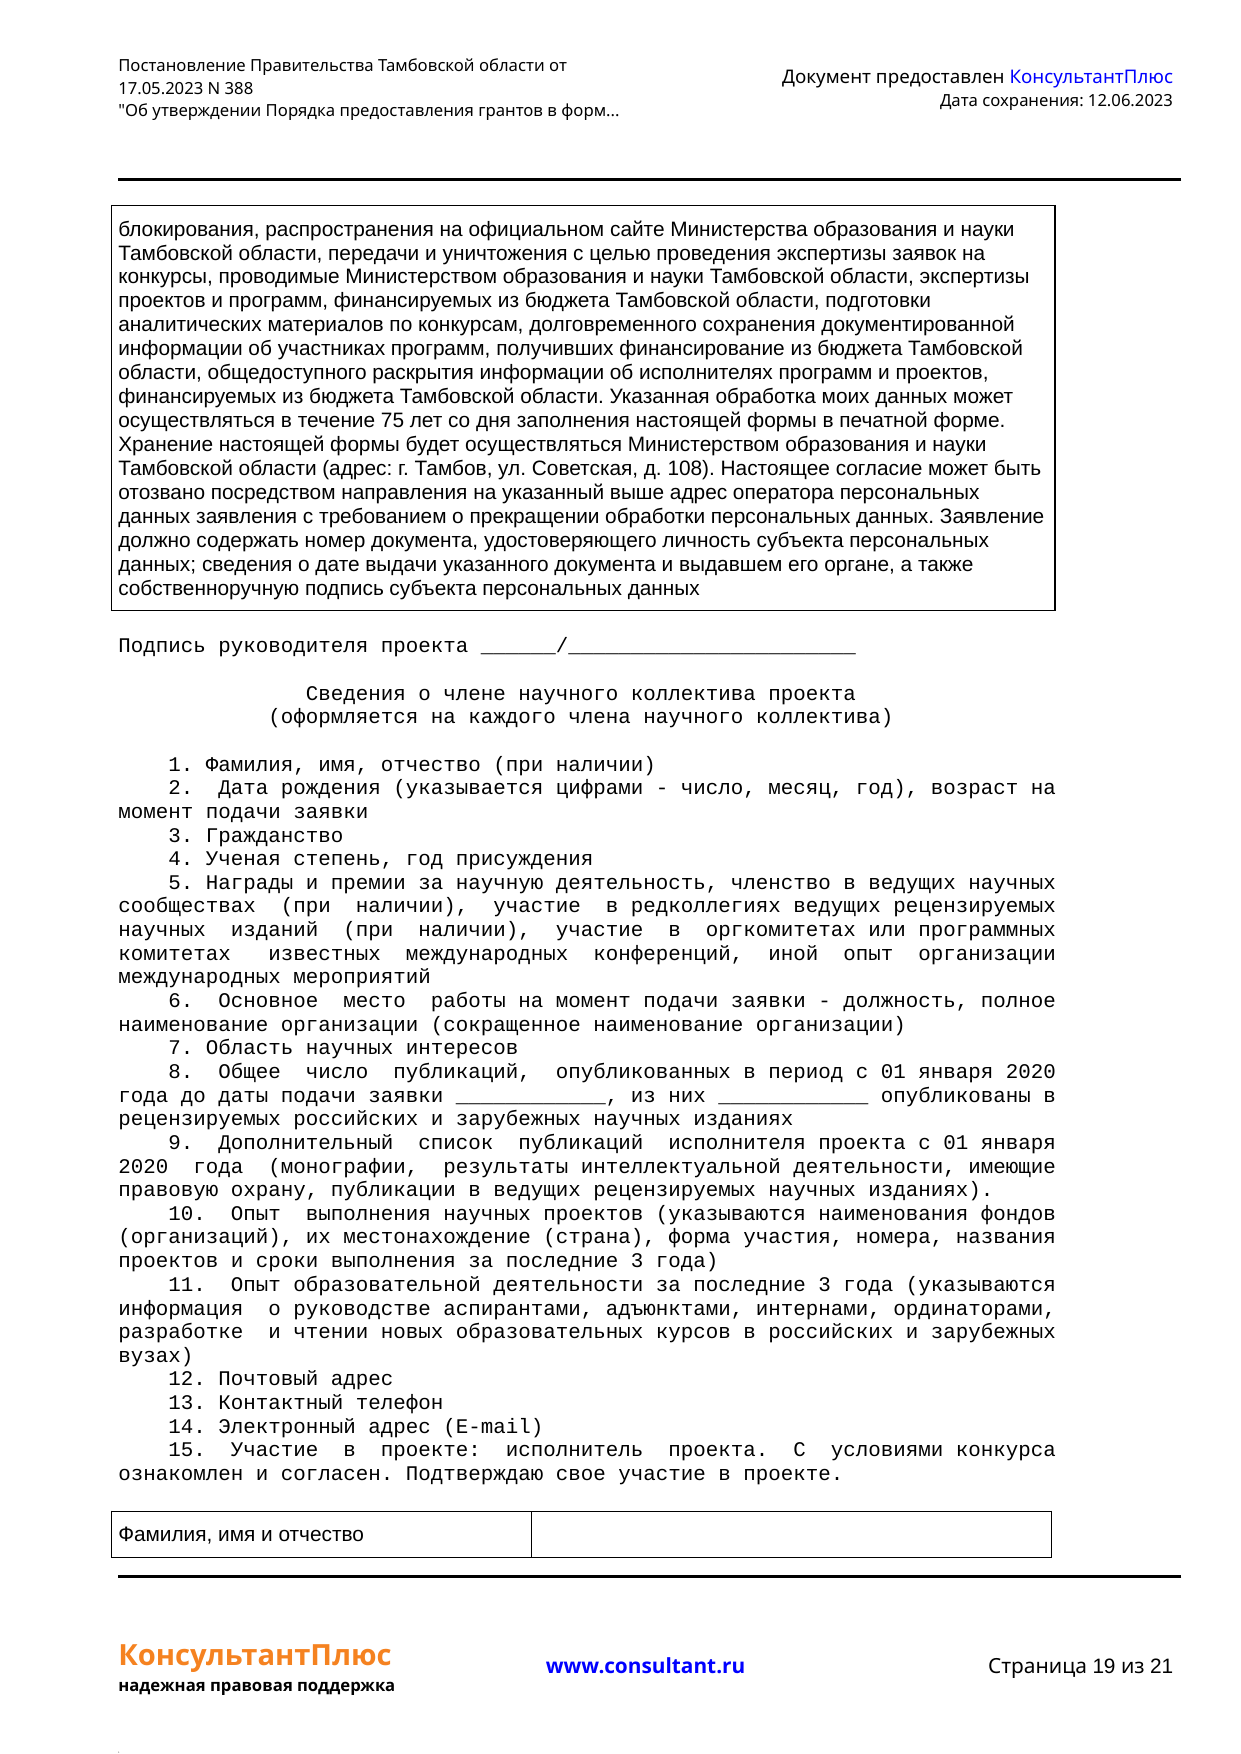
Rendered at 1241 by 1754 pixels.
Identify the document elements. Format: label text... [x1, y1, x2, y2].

text 12. Почтовый адрес [118, 1368, 1181, 1392]
text сообществах (при наличии), участие в редколлегиях ведущих рецензируемых [118, 896, 1181, 919]
text 3. Гражданство [118, 824, 1181, 848]
text 10. Опыт выполнения научных проектов (указываются наименования фондов [118, 1203, 1181, 1227]
text правовую охрану, публикации в ведущих рецензируемых научных изданиях). [118, 1179, 1181, 1203]
text (организаций), их местонахождение (страна), форма участия, номера, названия [118, 1227, 1181, 1250]
text рецензируемых российских и зарубежных научных изданиях [118, 1108, 1181, 1132]
text 1. Фамилия, имя, отчество (при наличии) [118, 754, 1181, 777]
text 7. Область научных интересов [118, 1037, 1181, 1061]
text 4. Ученая степень, год присуждения [118, 848, 1181, 872]
text международных мероприятий [118, 966, 1181, 990]
text Подпись руководителя проекта ______/_______________________ [118, 635, 1181, 659]
text (оформляется на каждого члена научного коллектива) [118, 706, 1181, 730]
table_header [112, 1512, 531, 1557]
text Сведения о члене научного коллектива проекта [118, 683, 1181, 706]
text 2. Дата рождения (указывается цифрами - число, месяц, год), возраст на [118, 777, 1181, 801]
text научных изданий (при наличии), участие в оргкомитетах или программных [118, 919, 1181, 943]
text наименование организации (сокращенное наименование организации) [118, 1014, 1181, 1037]
table_header [532, 1512, 1051, 1557]
text 13. Контактный телефон [118, 1392, 1181, 1416]
text 2020 года (монографии, результаты интеллектуальной деятельности, имеющие [118, 1156, 1181, 1179]
text 14. Электронный адрес (Е-mail) [118, 1416, 1181, 1439]
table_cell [112, 206, 1054, 610]
text комитетах известных международных конференций, иной опыт организации [118, 943, 1181, 966]
text года до даты подачи заявки ____________, из них ____________ опубликованы в [118, 1085, 1181, 1108]
text 9. Дополнительный список публикаций исполнителя проекта с 01 января [118, 1132, 1181, 1156]
text 11. Опыт образовательной деятельности за последние 3 года (указываются [118, 1274, 1181, 1297]
text информация о руководстве аспирантами, адъюнктами, интернами, ординаторами, [118, 1297, 1181, 1321]
text 15. Участие в проекте: исполнитель проекта. С условиями конкурса [118, 1439, 1181, 1463]
text вузах) [118, 1345, 1181, 1368]
text 5. Награды и премии за научную деятельность, членство в ведущих научных [118, 872, 1181, 896]
text 6. Основное место работы на момент подачи заявки - должность, полное [118, 990, 1181, 1014]
text 8. Общее число публикаций, опубликованных в период с 01 января 2020 [118, 1061, 1181, 1085]
text ознакомлен и согласен. Подтверждаю свое участие в проекте. [118, 1463, 1181, 1487]
text момент подачи заявки [118, 801, 1181, 824]
text разработке и чтении новых образовательных курсов в российских и зарубежных [118, 1321, 1181, 1345]
text проектов и сроки выполнения за последние 3 года) [118, 1250, 1181, 1274]
